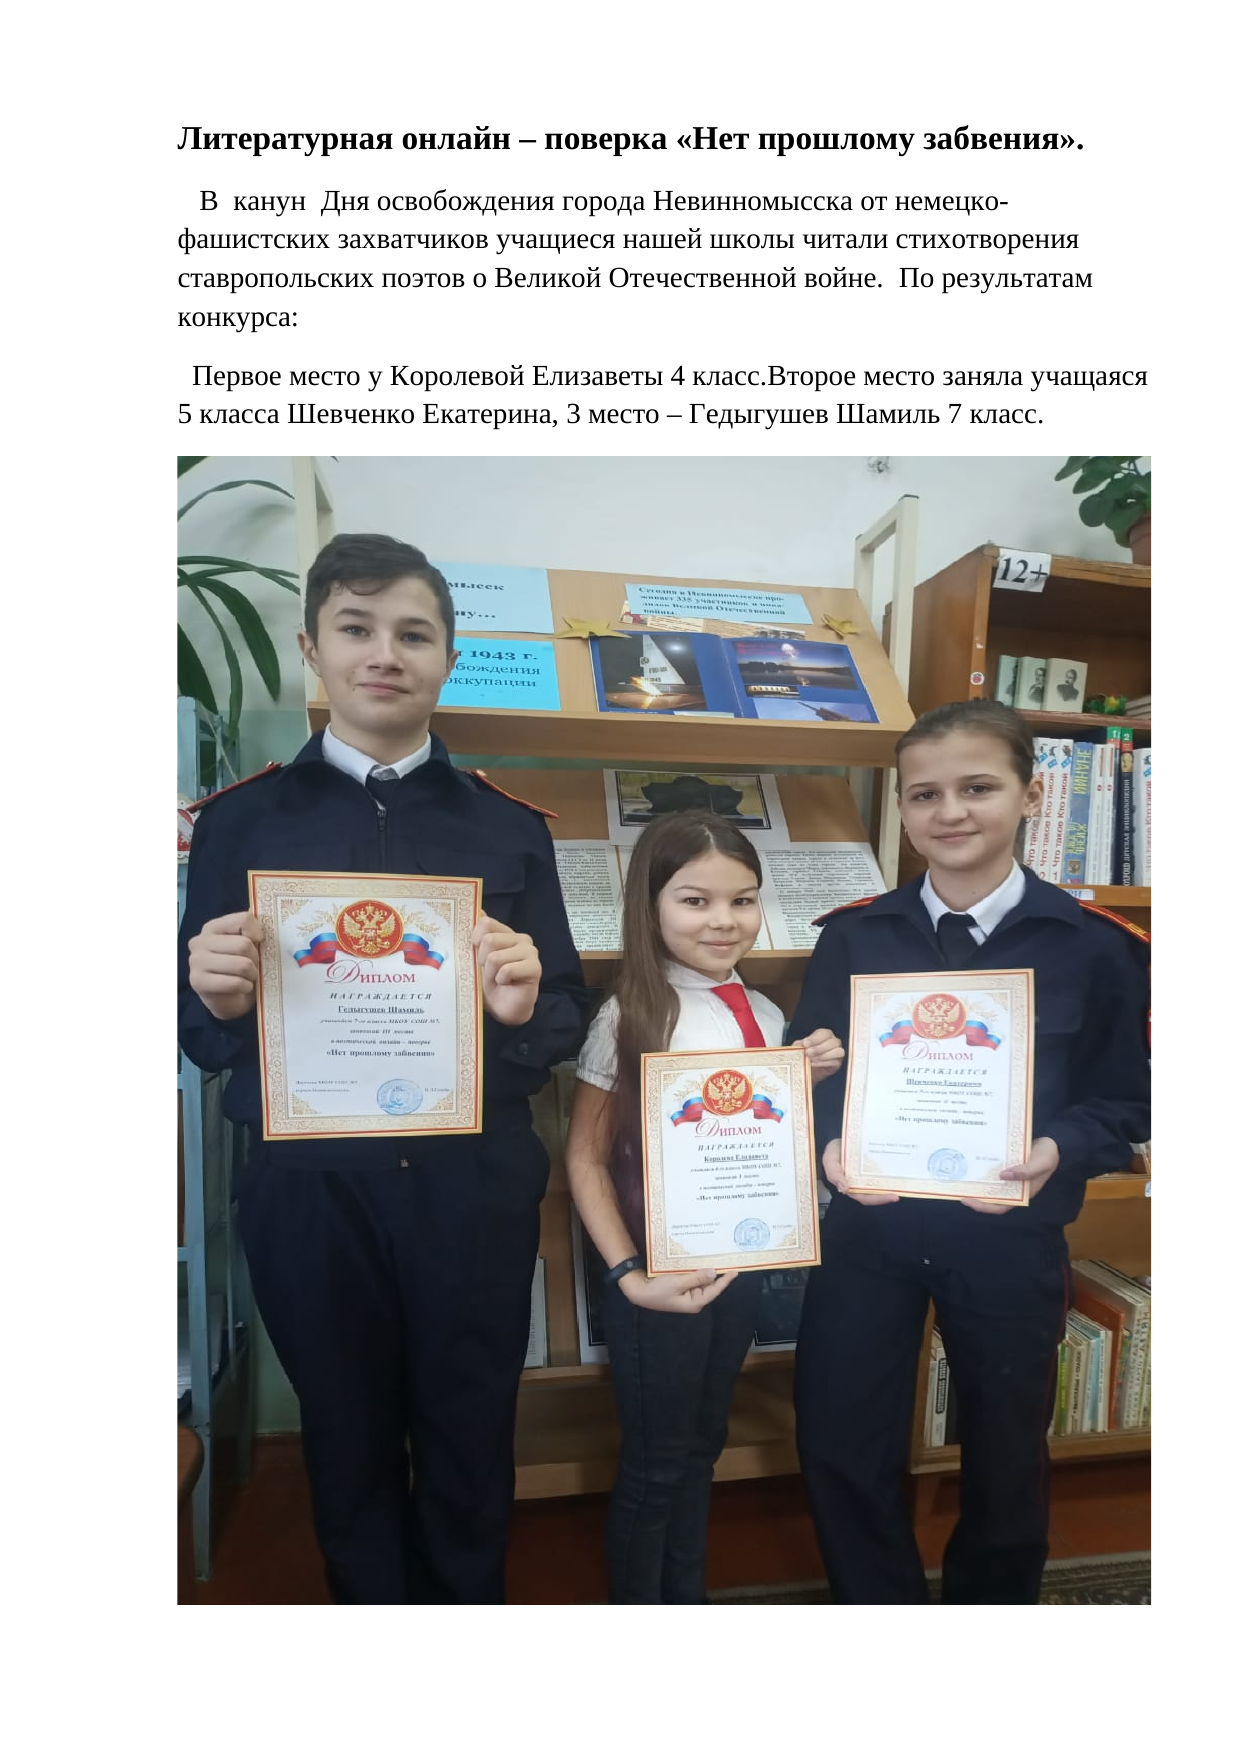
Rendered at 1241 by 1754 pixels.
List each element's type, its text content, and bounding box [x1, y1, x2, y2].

text В канун Дня освобождения города Невинномысска от немецко-фашистских захватчиков учащиеся нашей школы читали стихотворения ставропольских поэтов о Великой Отечественной войне. По результатам конкурса: [177, 183, 1152, 332]
text Первое место у Королевой Елизаветы 4 класс.Второе место заняла учащаяся 5 класса Шевченко Екатерина, 3 место – Гедыгушев Шамиль 7 класс. [177, 358, 1152, 430]
text Литературная онлайн – поверка «Нет прошлому забвения». [177, 118, 1152, 156]
picture [177, 456, 1152, 1605]
